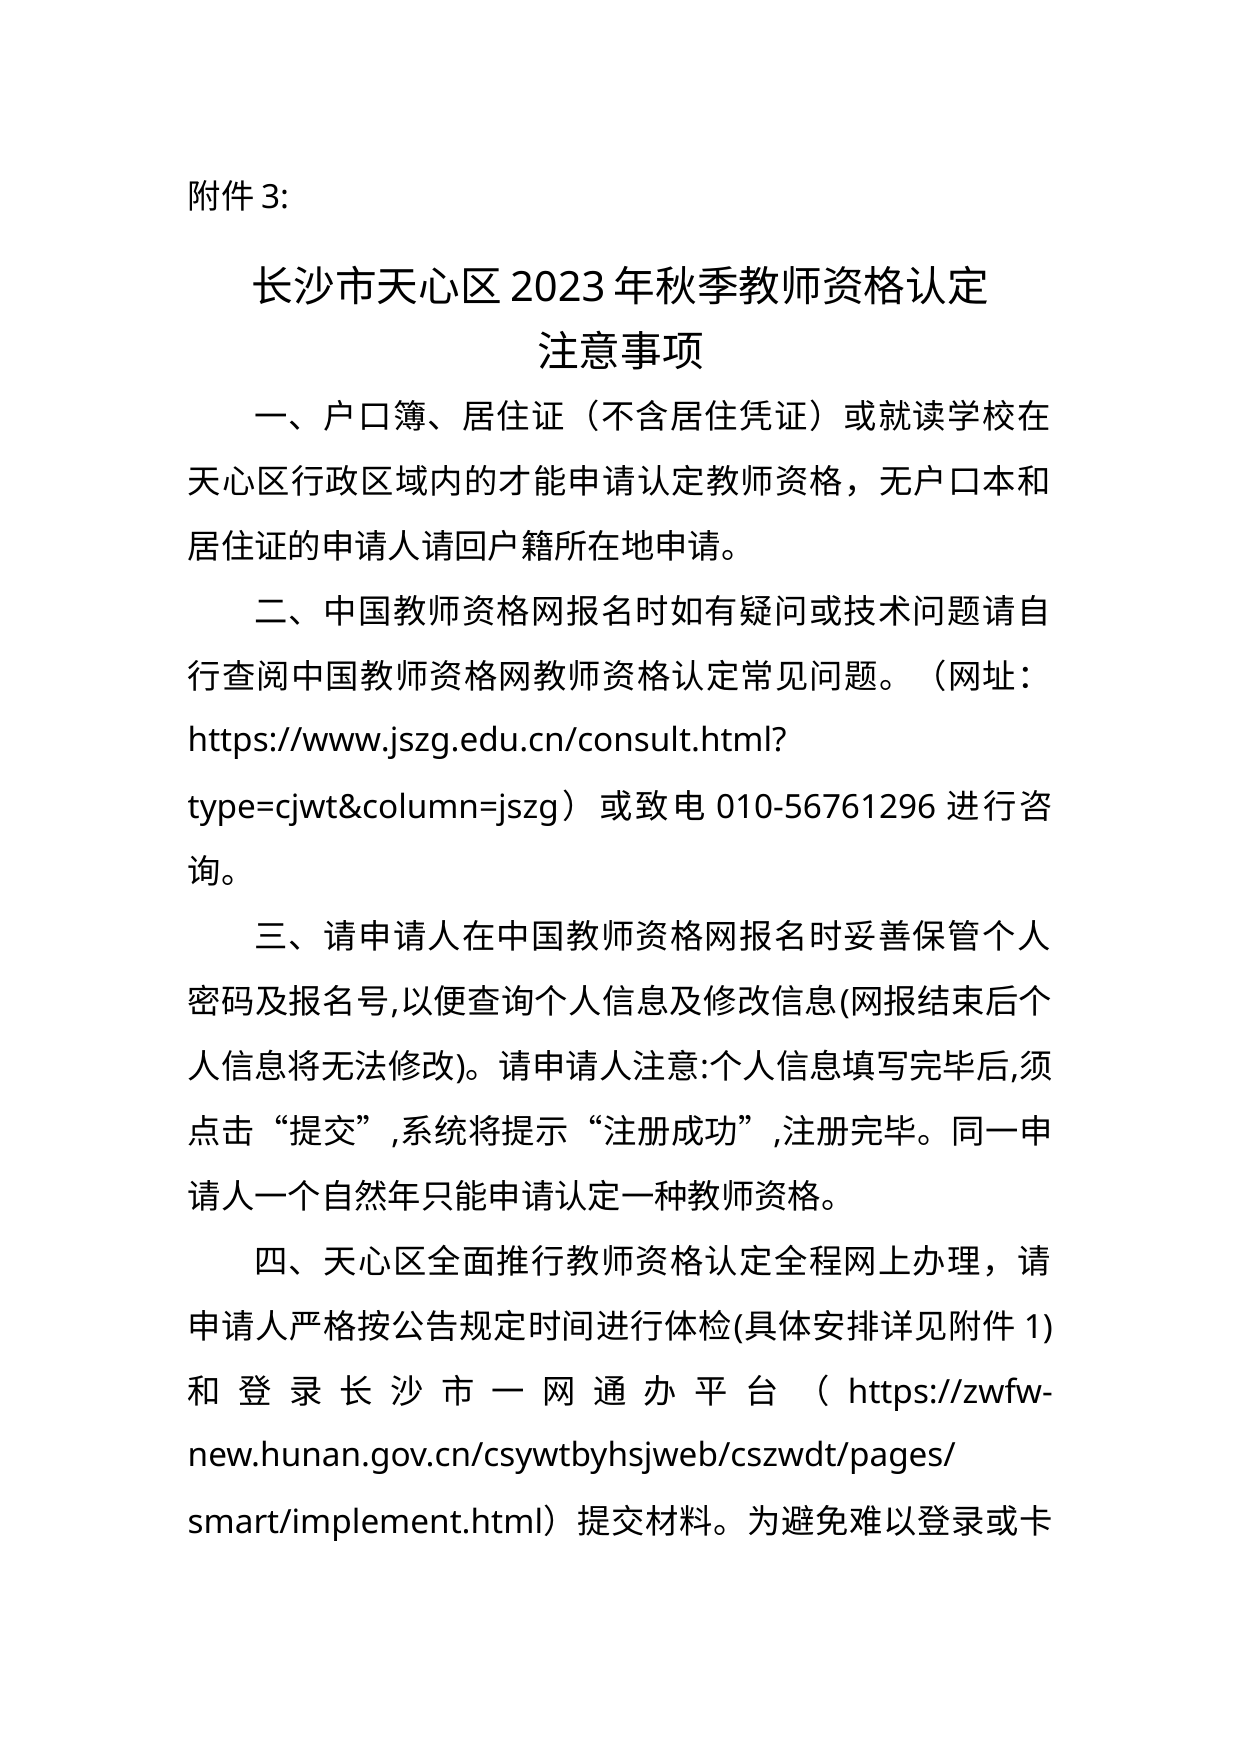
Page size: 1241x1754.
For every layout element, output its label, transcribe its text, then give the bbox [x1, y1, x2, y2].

list 长沙市天心区2023年秋季教师资格认定 [187, 251, 1053, 316]
list 二、中国教师资格网报名时如有疑问或技术问题请自行查阅中国教师资格网教师资格认定常见问题。（网址：https://www.jszg.edu.cn/consult.html?type=cjwt&column=jszg）或致电010-56761296进行咨询。 [187, 576, 1053, 901]
list 一、户口簿、居住证（不含居住凭证）或就读学校在天心区行政区域内的才能申请认定教师资格，无户口本和居住证的申请人请回户籍所在地申请。 [187, 381, 1053, 576]
text 附件3: [187, 162, 1053, 227]
list 三、请申请人在中国教师资格网报名时妥善保管个人密码及报名号,以便查询个人信息及修改信息(网报结束后个人信息将无法修改)。请申请人注意:个人信息填写完毕后,须点击“提交”,系统将提示“注册成功”,注册完毕。同一申请人一个自然年只能申请认定一种教师资格。 [187, 901, 1053, 1226]
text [187, 1226, 1053, 1551]
list 注意事项 [187, 316, 1053, 381]
